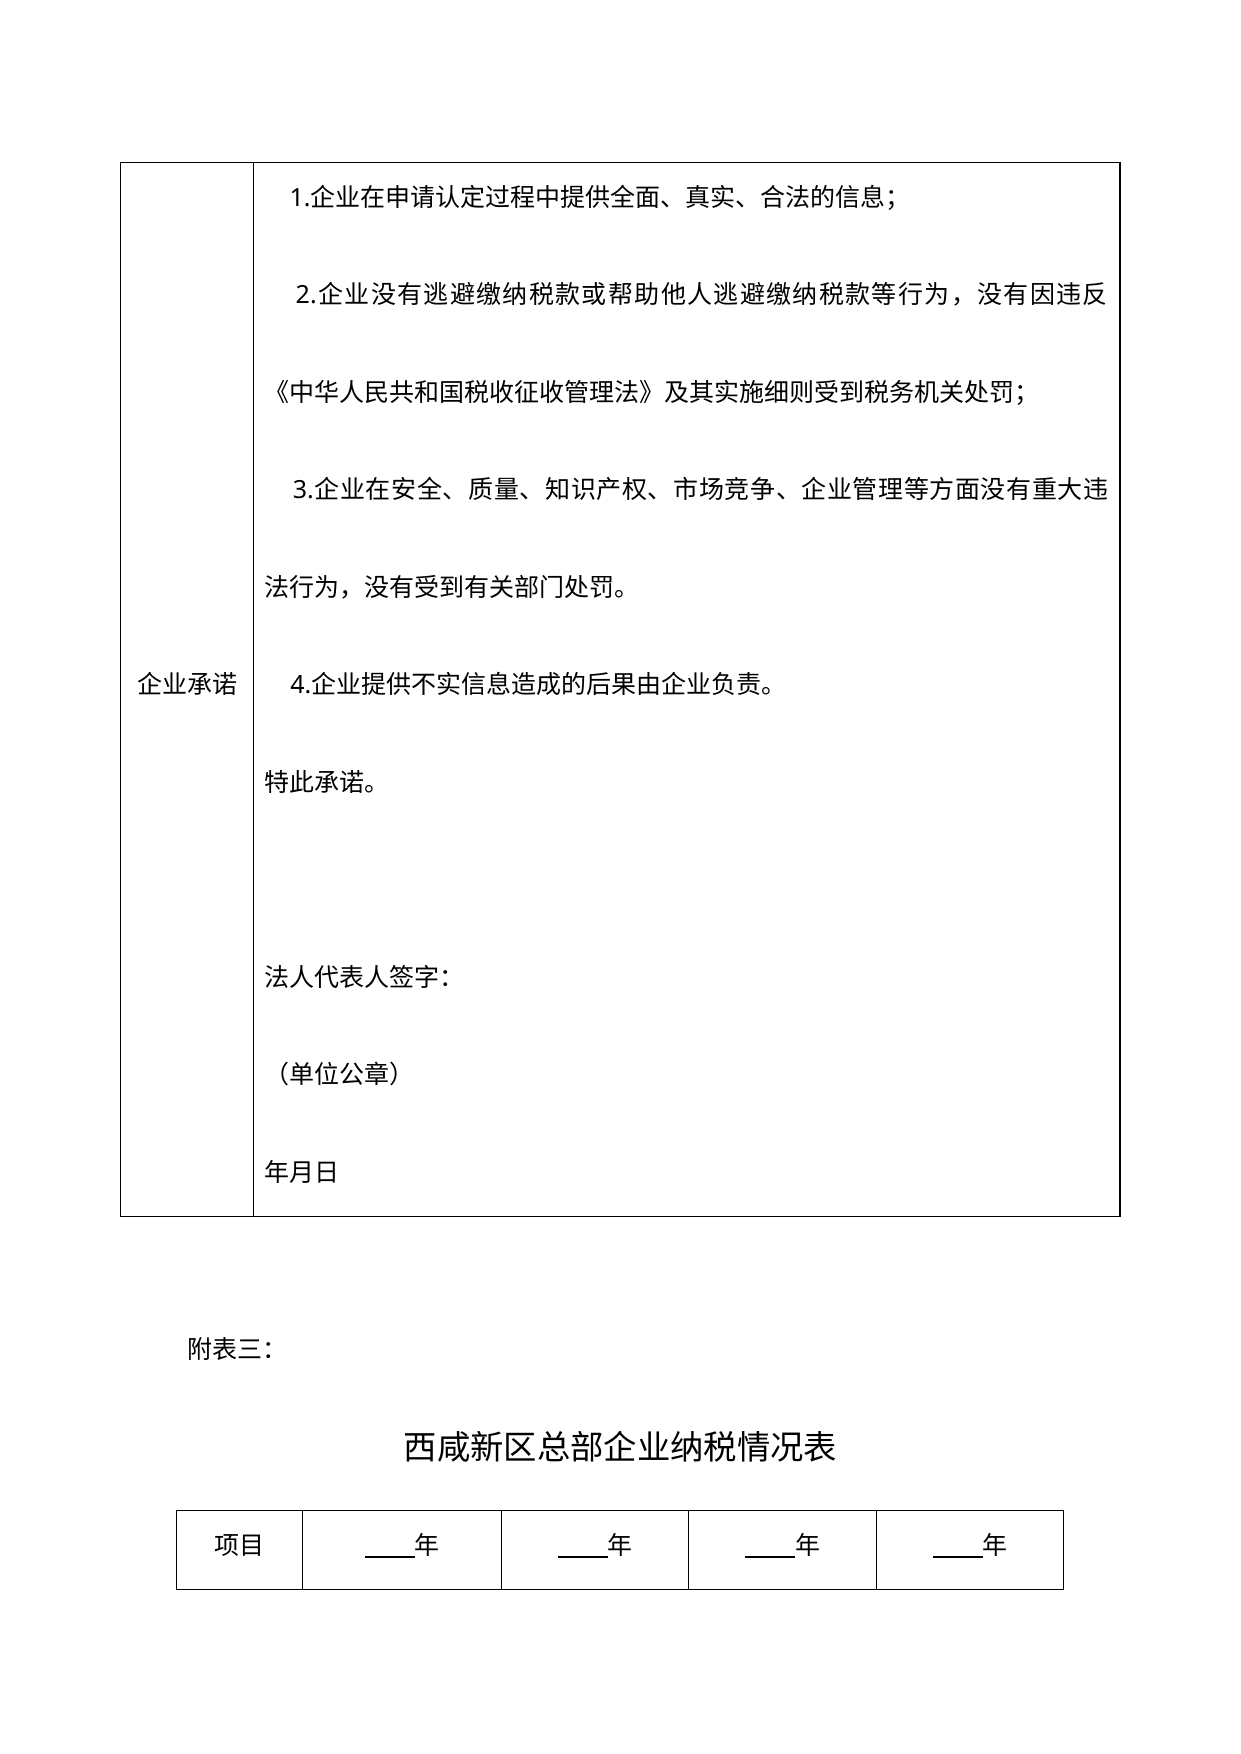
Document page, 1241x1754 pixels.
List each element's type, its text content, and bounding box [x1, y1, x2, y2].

table_header 年 [502, 1511, 688, 1589]
table_cell 1.企业在申请认定过程中提供全面、真实、合法的信息； 2.企业没有逃避缴纳税款或帮助他人逃避缴纳税款等行为，没有因违反《中华人民共和国税收征收管理法》及其实施细则受到税务机关处罚； 3.企业在安全、质量、知识产权、市场竞争、企业管理等方面没有重大违法行为，没有受到有关部门处罚。 4.企业提供不实信息造成的后果由企业负责。 特此承诺。 法人代表人签字： （单位公章） 年月日 [254, 163, 1119, 1216]
text 附表三： [187, 1315, 1053, 1380]
text 西咸新区总部企业纳税情况表 [187, 1412, 1053, 1477]
table_cell 企业承诺 [121, 163, 253, 1216]
table_header 项目 [177, 1511, 302, 1589]
table_header 年 [303, 1511, 501, 1589]
table_header 年 [877, 1511, 1063, 1589]
table_header 年 [689, 1511, 876, 1589]
